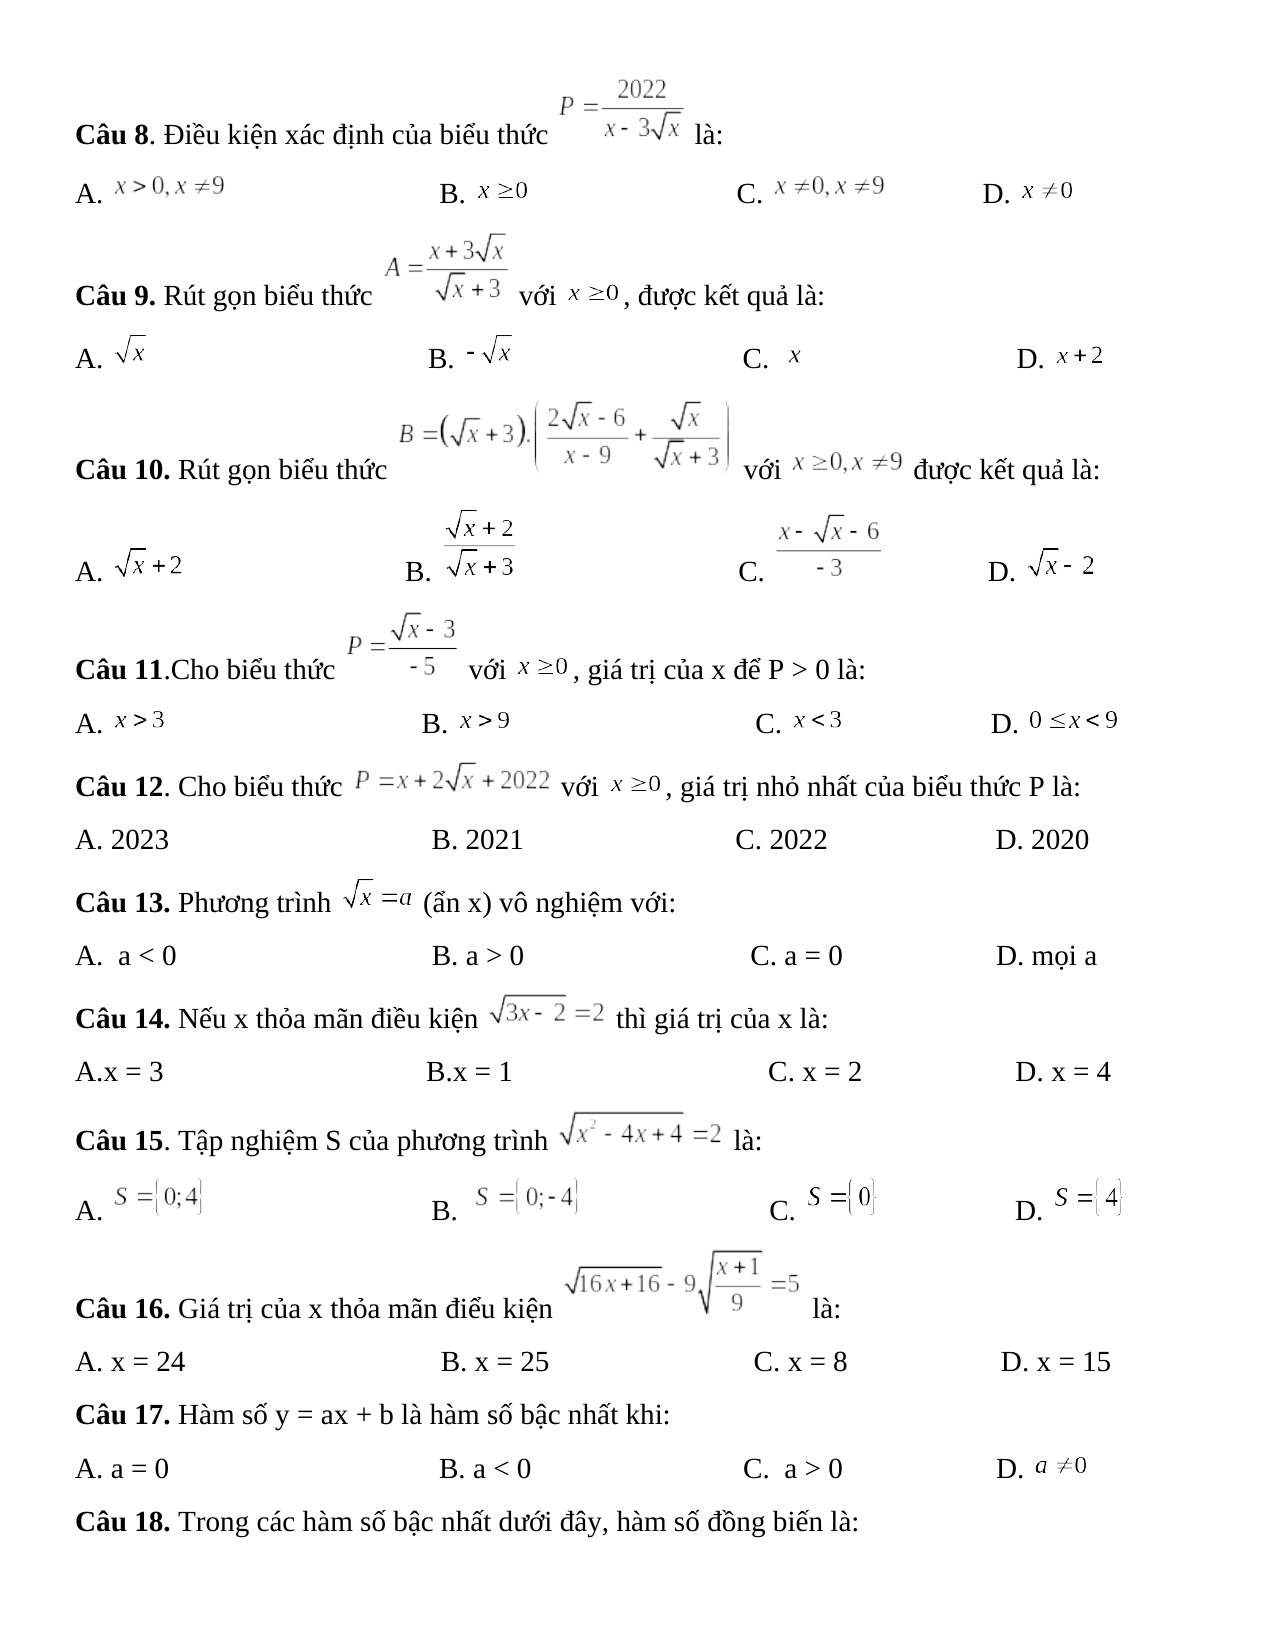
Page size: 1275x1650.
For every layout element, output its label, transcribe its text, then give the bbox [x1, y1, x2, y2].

text Câu 18. Trong các hàm số bậc nhất dưới đây, hàm số đồng biến là: [75, 1504, 1200, 1537]
text Câu 10. Rút gọn biểu thức với được kết quả là: [75, 394, 1200, 486]
text A. B. C. D. [75, 505, 1200, 588]
text A. B. C. D. [75, 1176, 1200, 1226]
text Câu 16. Giá trị của x thỏa mãn điểu kiện là: [75, 1246, 1200, 1325]
text Câu 12. Cho biểu thức với , giá trị nhỏ nhất của biểu thức P là: [75, 759, 1200, 803]
text A. B. C. D. [75, 705, 1200, 739]
text A. x = 24 B. x = 25 C. x = 8 D. x = 15 [75, 1344, 1200, 1378]
text A. a < 0 B. a > 0 C. a = 0 D. mọi a [75, 938, 1200, 972]
text Câu 8. Điều kiện xác định của biểu thức là: [75, 75, 1200, 151]
text Câu 9. Rút gọn biểu thức với , được kết quả là: [75, 229, 1200, 312]
text A. B. C. D. [75, 170, 1200, 209]
text Câu 13. Phương trình (ẩn x) vô nghiệm với: [75, 875, 1200, 919]
text Câu 14. Nếu x thỏa mãn điều kiện thì giá trị của x là: [75, 991, 1200, 1035]
text Câu 11.Cho biểu thức với , giá trị của x để P > 0 là: [75, 607, 1200, 686]
text A. B. C. D. [75, 331, 1200, 375]
text A.x = 3 B.x = 1 C. x = 2 D. x = 4 [75, 1054, 1200, 1088]
text Câu 17. Hàm số y = ax + b là hàm số bậc nhất khi: [75, 1397, 1200, 1431]
text A. a = 0 B. a < 0 C. a > 0 D. [75, 1450, 1200, 1484]
text Câu 15. Tập nghiệm S của phương trình là: [75, 1107, 1200, 1157]
text A. 2023 B. 2021 C. 2022 D. 2020 [75, 822, 1200, 856]
